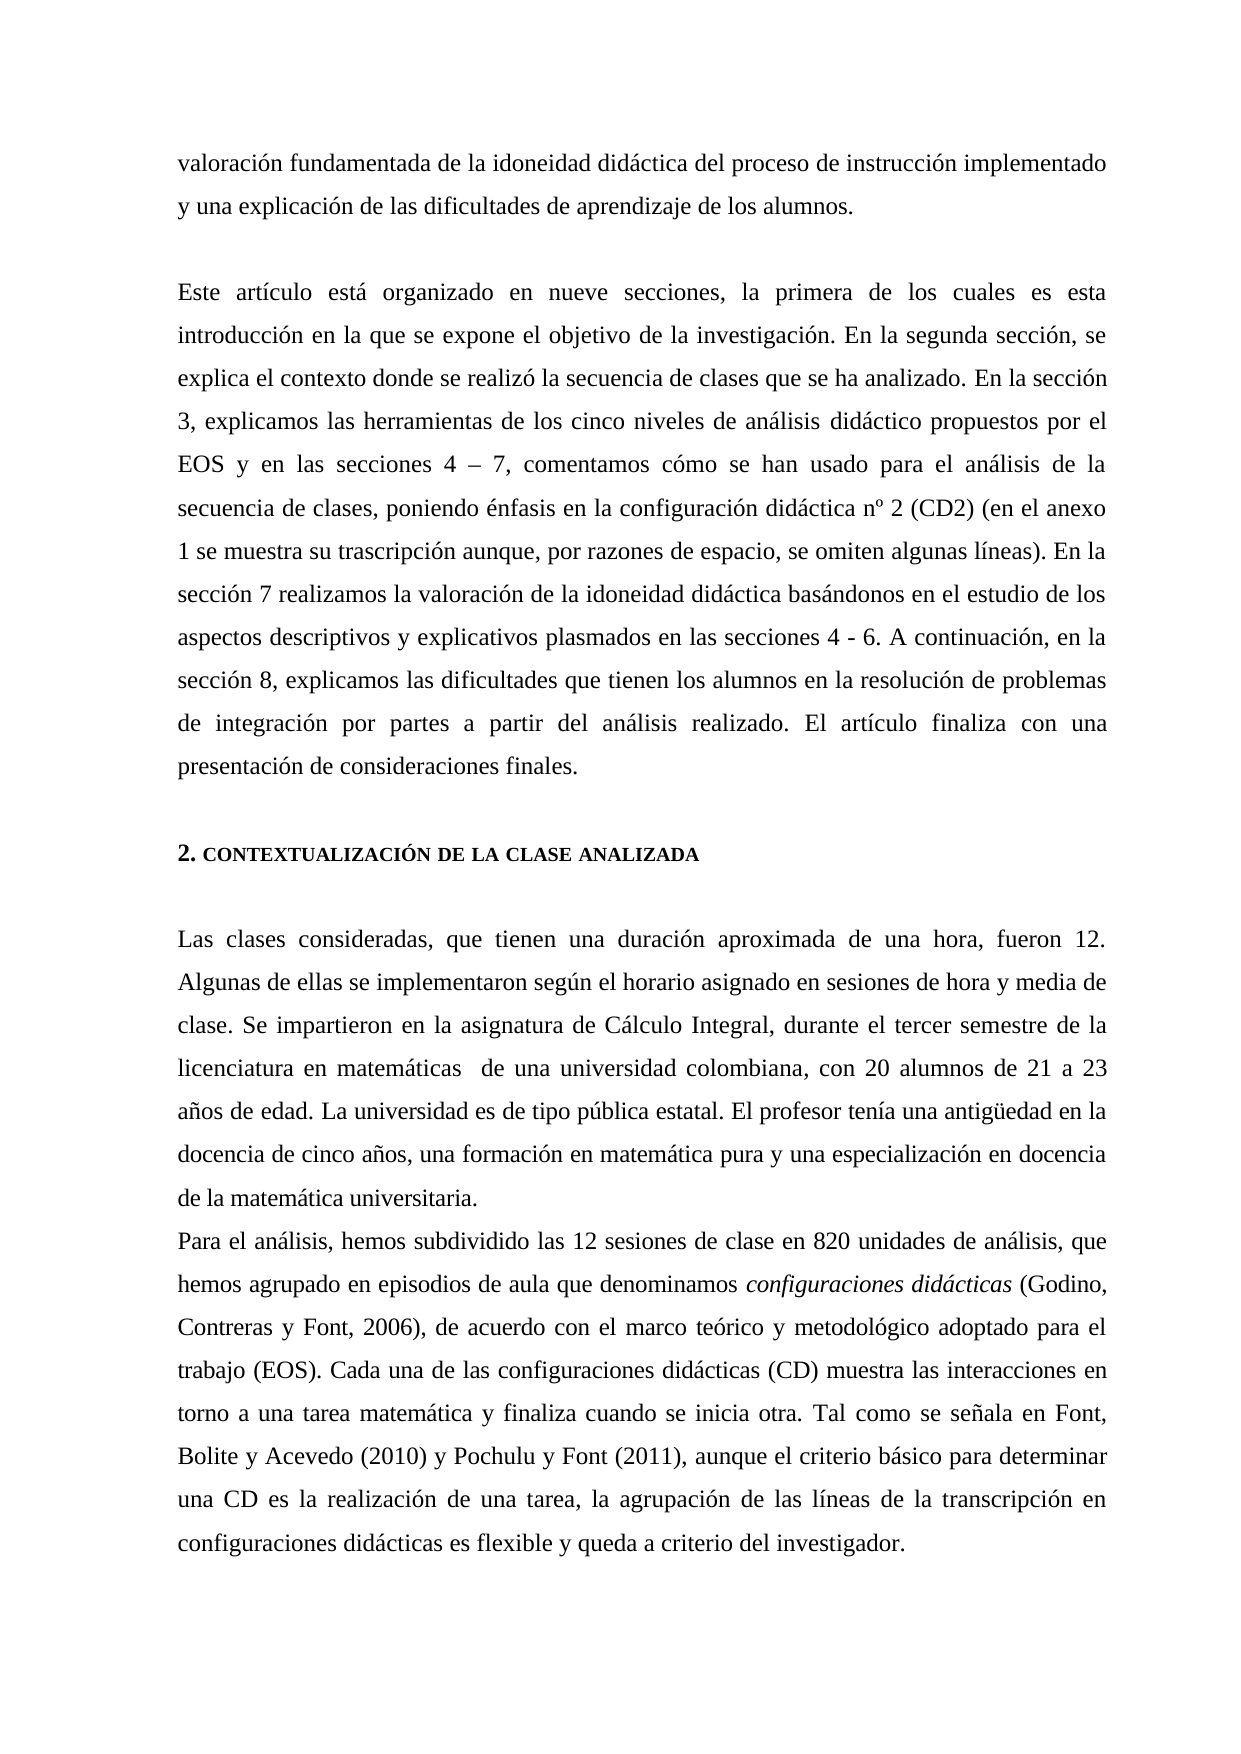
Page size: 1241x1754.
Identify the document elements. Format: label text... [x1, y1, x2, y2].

text 2. contextualización de la clase analizada [177, 838, 1107, 866]
text Las clases consideradas, que tienen una duración aproximada de una hora, fueron 12. Algunas de ellas se implementaron según el horario asignado en sesiones de hora y media de clase. Se impartieron en la asignatura de Cálculo Integral, durante el tercer semestre de la licenciatura en matemáticas de una universidad colombiana, con 20 alumnos de 21 a 23 años de edad. La universidad es de tipo pública estatal. El profesor tenía una antigüedad en la docencia de cinco años, una formación en matemática pura y una especialización en docencia de la matemática universitaria. [177, 924, 1107, 1211]
text Este artículo está organizado en nueve secciones, la primera de los cuales es esta introducción en la que se expone el objetivo de la investigación. En la segunda sección, se explica el contexto donde se realizó la secuencia de clases que se ha analizado. En la sección 3, explicamos las herramientas de los cinco niveles de análisis didáctico propuestos por el EOS y en las secciones 4 – 7, comentamos cómo se han usado para el análisis de la secuencia de clases, poniendo énfasis en la configuración didáctica nº 2 (CD2) (en el anexo 1 se muestra su trascripción aunque, por razones de espacio, se omiten algunas líneas). En la sección 7 realizamos la valoración de la idoneidad didáctica basándonos en el estudio de los aspectos descriptivos y explicativos plasmados en las secciones 4 - 6. A continuación, en la sección 8, explicamos las dificultades que tienen los alumnos en la resolución de problemas de integración por partes a partir del análisis realizado. El artículo finaliza con una presentación de consideraciones finales. [177, 277, 1107, 780]
text Para el análisis, hemos subdividido las 12 sesiones de clase en 820 unidades de análisis, que hemos agrupado en episodios de aula que denominamos configuraciones didácticas (Godino, Contreras y Font, 2006), de acuerdo con el marco teórico y metodológico adoptado para el trabajo (EOS). Cada una de las configuraciones didácticas (CD) muestra las interacciones en torno a una tarea matemática y finaliza cuando se inicia otra. Tal como se señala en Font, Bolite y Acevedo (2010) y Pochulu y Font (2011), aunque el criterio básico para determinar una CD es la realización de una tarea, la agrupación de las líneas de la transcripción en configuraciones didácticas es flexible y queda a criterio del investigador. [177, 1226, 1107, 1556]
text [177, 148, 1107, 219]
